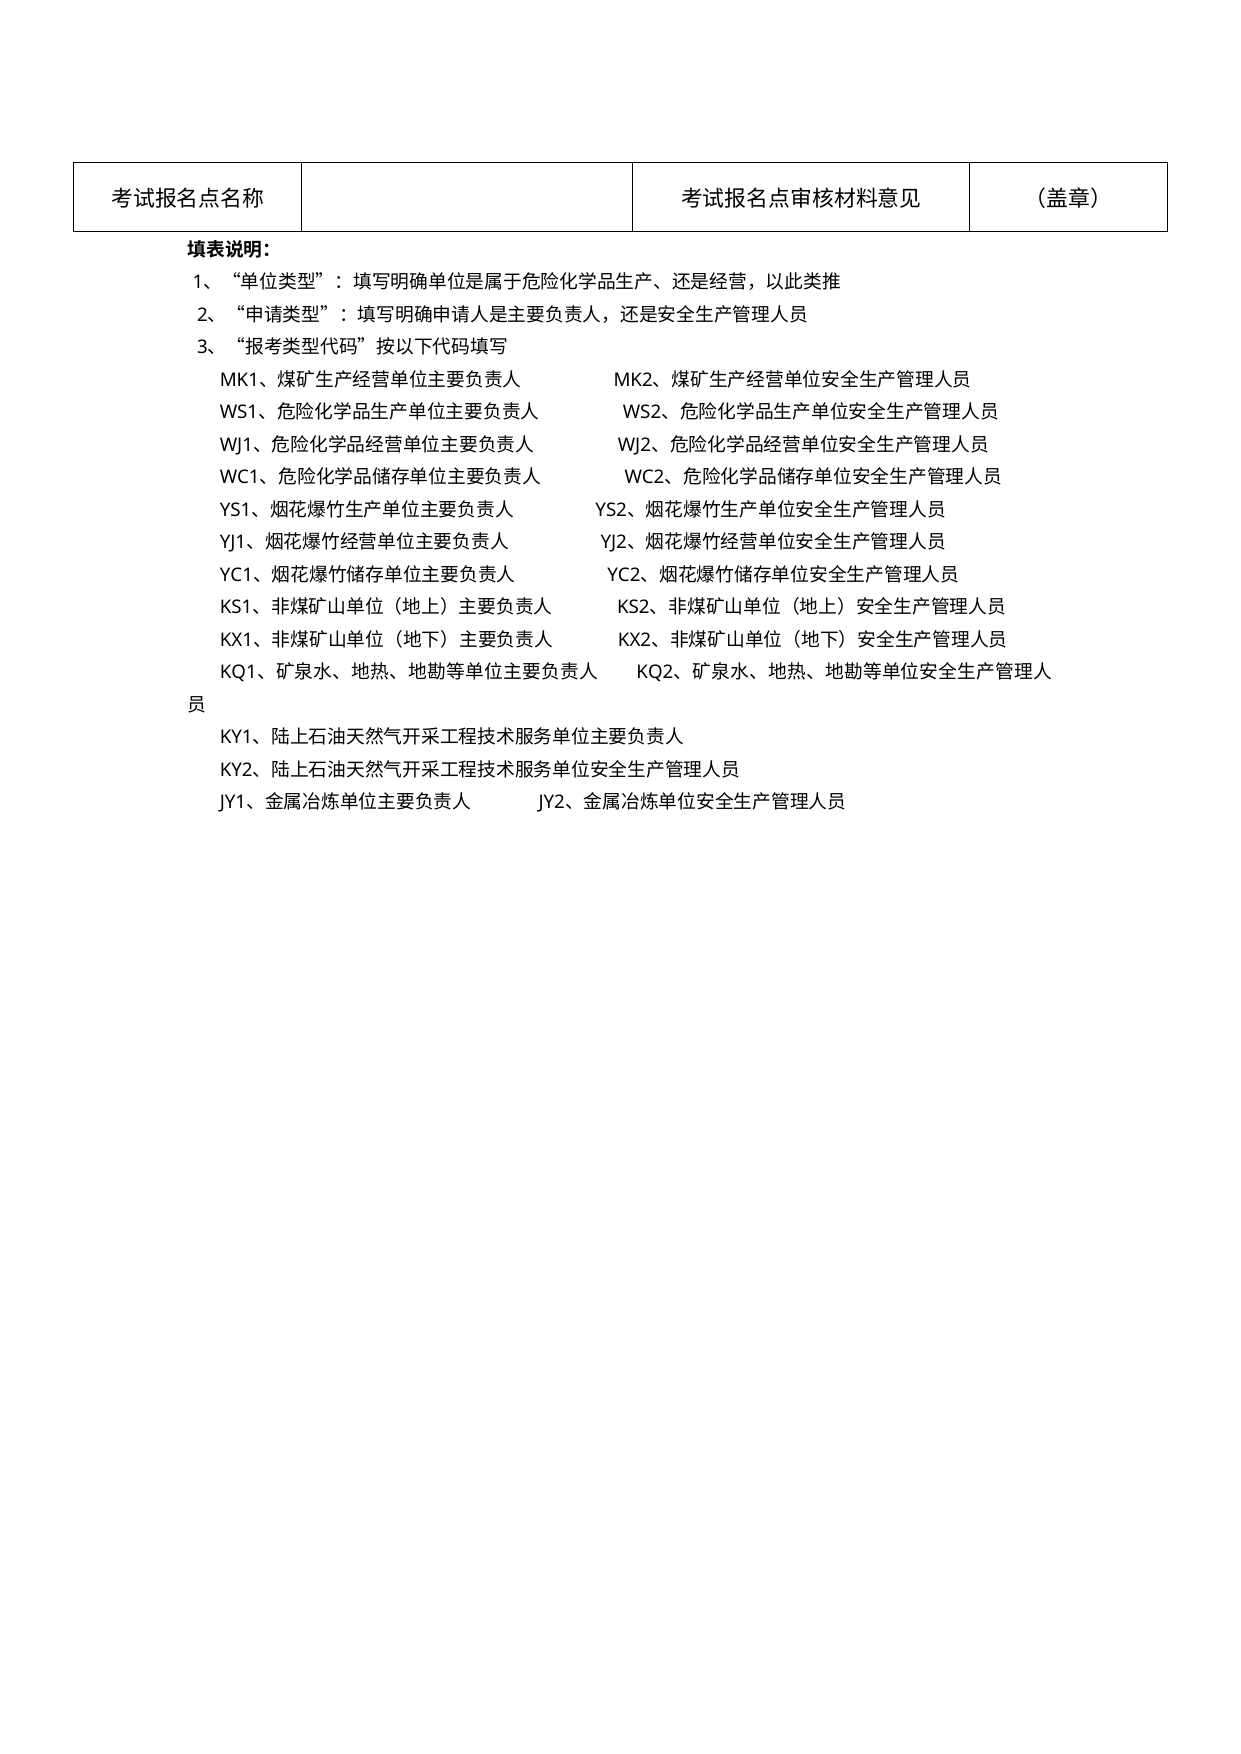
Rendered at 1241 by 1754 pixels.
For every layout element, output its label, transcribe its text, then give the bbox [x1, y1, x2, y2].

text 2、“申请类型”：填写明确申请人是主要负责人，还是安全生产管理人员 [187, 297, 1053, 329]
table_cell （盖章） [970, 163, 1167, 231]
table_cell 考试报名点审核材料意见 [633, 163, 969, 231]
text KX1、非煤矿山单位（地下）主要负责人 KX2、非煤矿山单位（地下）安全生产管理人员 [187, 622, 1053, 654]
text 填表说明： [187, 232, 1053, 264]
text WC1、危险化学品储存单位主要负责人 WC2、危险化学品储存单位安全生产管理人员 [187, 459, 1053, 492]
table_cell 考试报名点名称 [74, 163, 301, 231]
text WJ1、危险化学品经营单位主要负责人 WJ2、危险化学品经营单位安全生产管理人员 [187, 427, 1053, 459]
text WS1、危险化学品生产单位主要负责人 WS2、危险化学品生产单位安全生产管理人员 [187, 394, 1053, 427]
text YC1、烟花爆竹储存单位主要负责人 YC2、烟花爆竹储存单位安全生产管理人员 [187, 557, 1053, 589]
text YJ1、烟花爆竹经营单位主要负责人 YJ2、烟花爆竹经营单位安全生产管理人员 [187, 524, 1053, 557]
text KS1、非煤矿山单位（地上）主要负责人 KS2、非煤矿山单位（地上）安全生产管理人员 [187, 589, 1053, 622]
text YS1、烟花爆竹生产单位主要负责人 YS2、烟花爆竹生产单位安全生产管理人员 [187, 492, 1053, 524]
text 3、“报考类型代码”按以下代码填写 [187, 329, 1053, 362]
text JY1、金属冶炼单位主要负责人 JY2、金属冶炼单位安全生产管理人员 [187, 784, 1053, 817]
text KY1、陆上石油天然气开采工程技术服务单位主要负责人 [187, 719, 1053, 752]
text 1、“单位类型”：填写明确单位是属于危险化学品生产、还是经营，以此类推 [187, 264, 1053, 297]
text MK1、煤矿生产经营单位主要负责人 MK2、煤矿生产经营单位安全生产管理人员 [187, 362, 1053, 394]
text KQ1、矿泉水、地热、地勘等单位主要负责人 KQ2、矿泉水、地热、地勘等单位安全生产管理人员 [187, 654, 1053, 719]
text KY2、陆上石油天然气开采工程技术服务单位安全生产管理人员 [187, 752, 1053, 784]
table_cell [302, 163, 632, 231]
